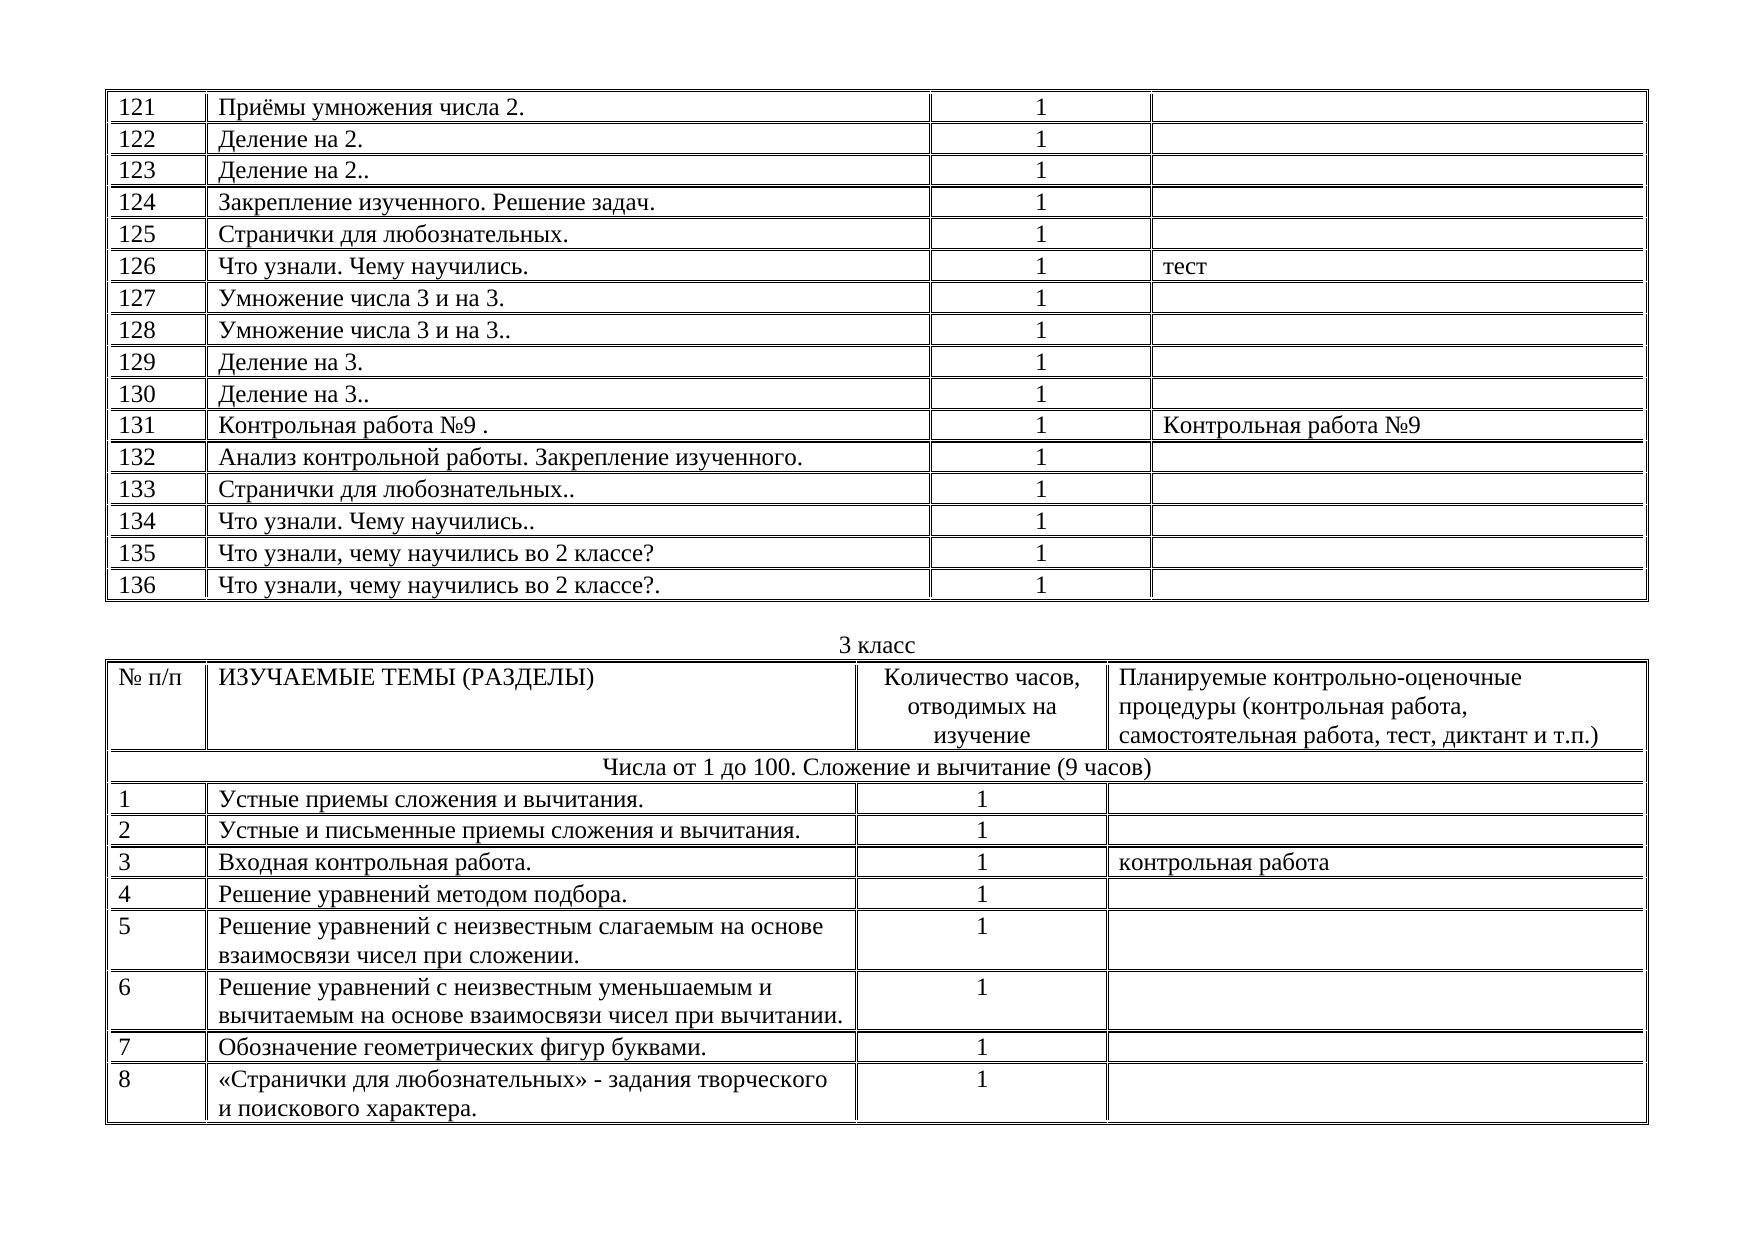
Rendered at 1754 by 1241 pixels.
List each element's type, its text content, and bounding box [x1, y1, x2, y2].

table_cell тест [1152, 248, 1647, 280]
table_cell 1 [932, 538, 1150, 567]
table_cell [1108, 1061, 1647, 1122]
table_cell 1 [932, 251, 1150, 280]
table_cell 125 [107, 216, 207, 248]
table_cell [1153, 153, 1646, 184]
table_cell [1152, 216, 1647, 248]
table_cell 124 [107, 184, 207, 216]
table_header Планируемые контрольно-оценочные процедуры (контрольная работа, самостоятельная работа, тест, диктант и т.п.) [1108, 663, 1646, 749]
table_cell [1152, 92, 1646, 121]
table_cell [1152, 567, 1646, 599]
table_cell 1 [932, 124, 1150, 152]
table_cell 133 [107, 471, 207, 503]
table_cell 1 [858, 972, 1106, 1029]
table_cell Деление на 3. [208, 347, 929, 376]
table_cell 4 [107, 876, 207, 908]
table_cell 127 [107, 280, 207, 312]
table_cell 6 [108, 969, 205, 1029]
table_cell [1153, 344, 1646, 376]
table_cell 121 [108, 90, 207, 121]
table_cell 3 [107, 844, 207, 876]
table_cell Контрольная работа №9 . [208, 411, 929, 439]
table_cell [1108, 1029, 1647, 1061]
table_cell 1 [932, 219, 1150, 248]
table_cell 129 [108, 344, 205, 376]
table_cell Анализ контрольной работы. Закрепление изученного. [208, 443, 929, 471]
table_cell 5 [107, 908, 207, 969]
table_cell Странички для любознательных.. [208, 474, 929, 503]
table_cell 1 [930, 90, 1152, 121]
table_cell 1 [932, 411, 1150, 439]
table_cell 1 [856, 1064, 1107, 1122]
table_cell 128 [108, 312, 205, 344]
table_cell 131 [108, 408, 205, 439]
table_cell 135 [107, 535, 207, 567]
table_cell 132 [107, 439, 207, 471]
table_cell 1 [858, 848, 1106, 876]
table_header ИЗУЧАЕМЫЕ ТЕМЫ (РАЗДЕЛЫ) [207, 663, 856, 749]
table_cell Что узнали. Чему научились. [208, 251, 929, 280]
table_cell [1108, 876, 1647, 908]
table_header Количество часов, отводимых на изучение [856, 662, 1107, 749]
table_cell [1153, 376, 1646, 407]
table_cell 1 [932, 315, 1150, 344]
table_cell 1 [858, 911, 1106, 969]
table_cell Числа от 1 до 100. Сложение и вычитание (9 часов) [108, 749, 1646, 781]
table_cell 1 [932, 443, 1150, 471]
table_cell 1 [932, 347, 1150, 376]
table_cell 2 [108, 813, 205, 844]
table_cell 1 [932, 283, 1150, 312]
table_cell Входная контрольная работа. [208, 848, 855, 876]
table_cell Умножение числа 3 и на 3.. [208, 315, 929, 344]
table_cell 130 [108, 376, 205, 407]
table_cell Странички для любознательных. [208, 219, 929, 248]
table_cell Умножение числа 3 и на 3. [208, 283, 929, 312]
table_cell 1 [932, 188, 1150, 216]
table_cell Обозначение геометрических фигур буквами. [208, 1033, 855, 1061]
table_cell 1 [932, 379, 1150, 407]
table_cell [1152, 471, 1647, 503]
table_cell 134 [107, 503, 207, 535]
table_cell 7 [107, 1029, 207, 1061]
table_cell контрольная работа [1108, 844, 1647, 876]
table_cell [1109, 813, 1646, 844]
table_cell 1 [858, 784, 1106, 812]
table_cell [1109, 781, 1646, 812]
table_header № п/п [107, 660, 207, 749]
table_cell 1 [932, 506, 1150, 535]
table_cell [1152, 503, 1647, 535]
table_cell Что узнали, чему научились во 2 классе?. [207, 570, 930, 599]
table_cell Что узнали, чему научились во 2 классе? [208, 538, 929, 567]
table_cell [1153, 121, 1646, 152]
table_cell 126 [107, 248, 207, 280]
table_cell Деление на 2. [208, 124, 929, 152]
table_cell Решение уравнений с неизвестным уменьшаемым и вычитаемым на основе взаимосвязи чисел при вычитании. [208, 972, 855, 1029]
table_cell [1152, 184, 1647, 216]
table_cell Деление на 3.. [208, 379, 929, 407]
text 3 класс [118, 602, 1636, 659]
table_cell 122 [108, 121, 205, 152]
table_cell Решение уравнений с неизвестным слагаемым на основе взаимосвязи чисел при сложении. [208, 911, 855, 969]
table_cell Что узнали. Чему научились.. [208, 506, 929, 535]
table_cell [1152, 280, 1647, 312]
table_cell [1153, 312, 1646, 344]
table_cell [1152, 535, 1647, 567]
table_cell 1 [108, 781, 205, 812]
table_cell Контрольная работа №9 [1153, 408, 1646, 439]
table_cell 136 [108, 567, 207, 599]
table_cell Закрепление изученного. Решение задач. [208, 188, 929, 216]
table_cell 1 [930, 567, 1152, 599]
table_cell Приёмы умножения числа 2. [207, 92, 930, 121]
table_cell Устные приемы сложения и вычитания. [208, 784, 855, 812]
table_cell 1 [858, 879, 1106, 908]
table_cell Деление на 2.. [208, 156, 929, 184]
table_cell 1 [858, 1033, 1106, 1061]
table_cell 1 [858, 816, 1106, 844]
table_cell «Странички для любознательных» - задания творческого и поискового характера. [207, 1064, 856, 1122]
table_cell [1108, 908, 1647, 969]
table_cell 1 [932, 156, 1150, 184]
table_cell Устные и письменные приемы сложения и вычитания. [208, 816, 855, 844]
table_cell Решение уравнений методом подбора. [208, 879, 855, 908]
table_cell 8 [107, 1061, 207, 1122]
table_cell [1152, 439, 1647, 471]
table_cell 123 [108, 153, 205, 184]
table_cell 1 [932, 474, 1150, 503]
table_cell [1109, 969, 1646, 1029]
